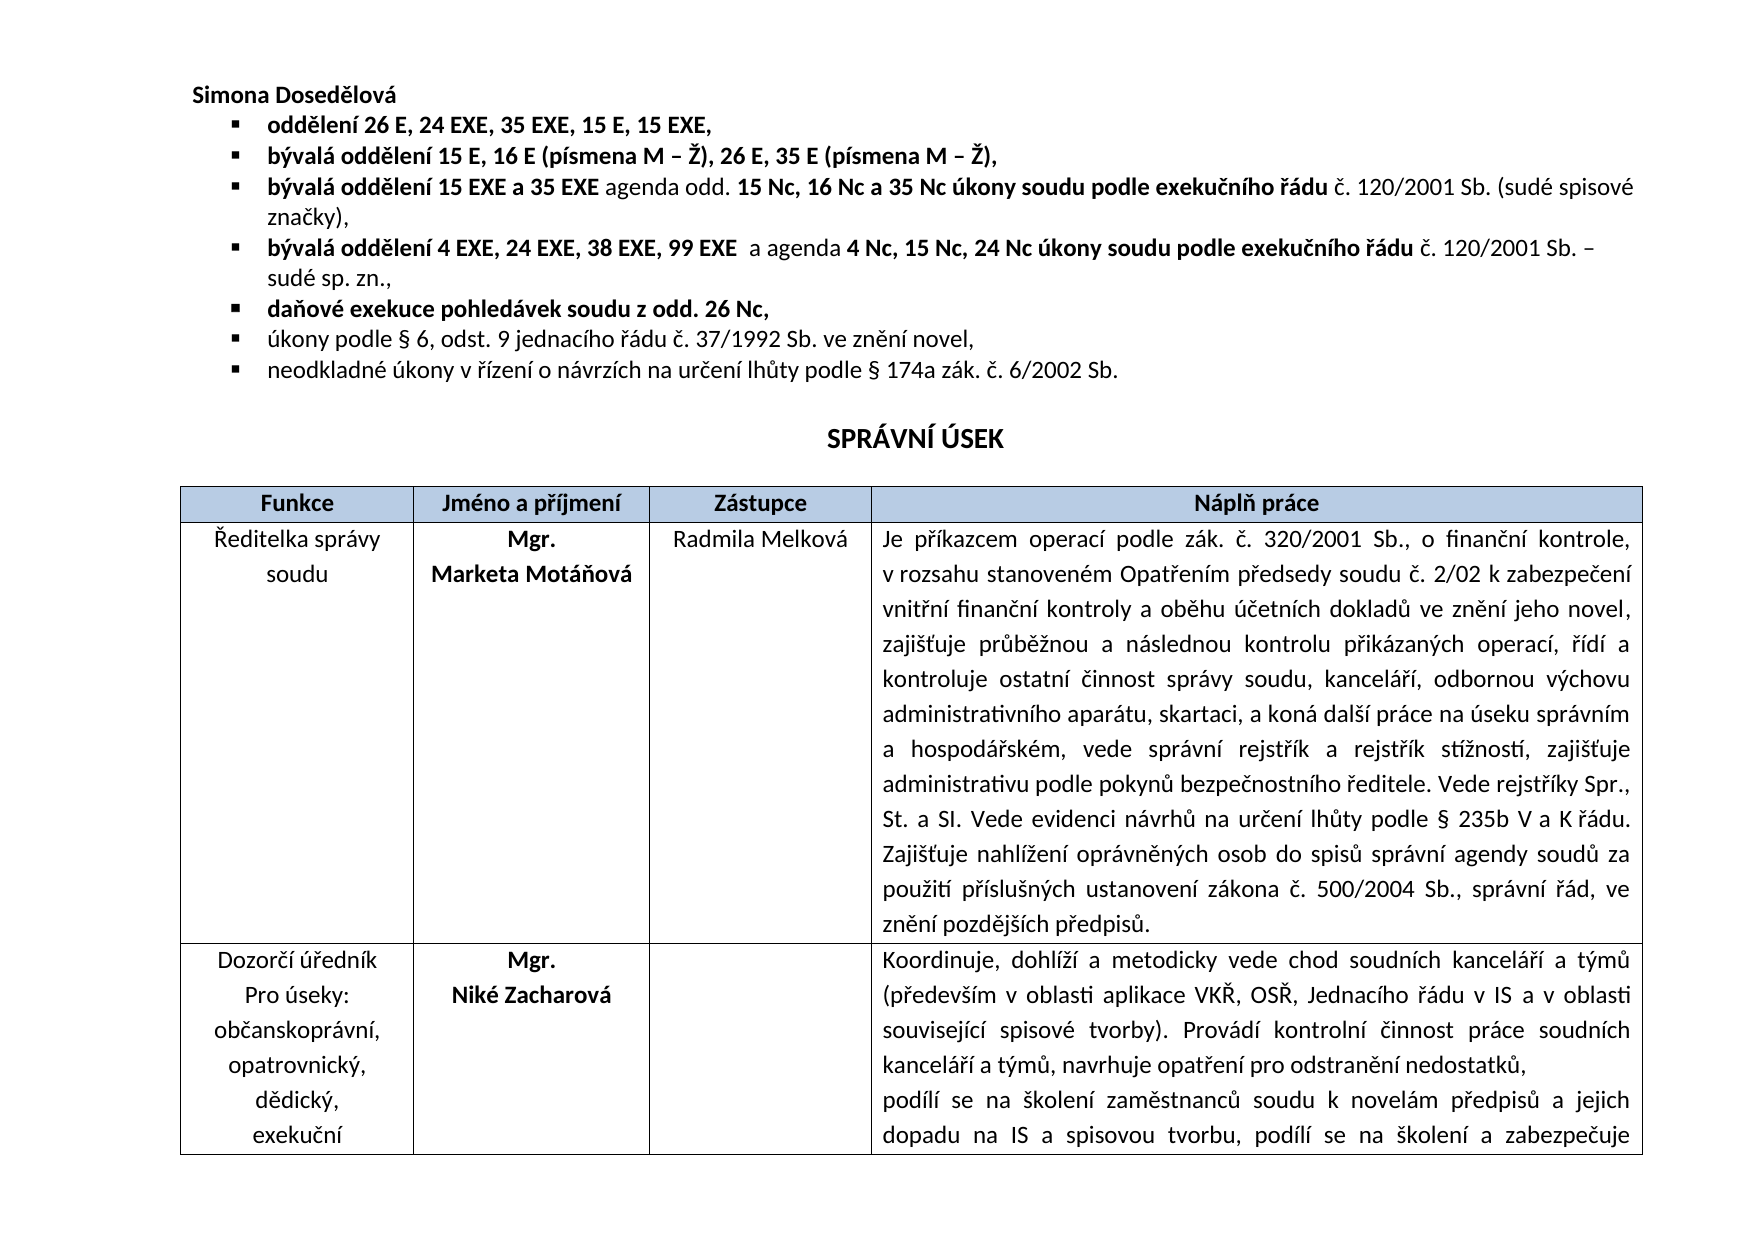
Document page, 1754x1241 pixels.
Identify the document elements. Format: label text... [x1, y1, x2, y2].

table_header Zástupce [650, 487, 871, 522]
list daňové exekuce pohledávek soudu z odd. 26 Nc, [229, 293, 1639, 323]
list bývalá oddělení 4 EXE, 24 EXE, 38 EXE, 99 EXE a agenda 4 Nc, 15 Nc, 24 Nc úkony soudu podle exekučního řádu č. 120/2001 Sb. – sudé sp. zn., [229, 232, 1639, 293]
table_header Náplň práce [872, 487, 1642, 522]
table_cell Mgr. Marketa Motáňová [414, 523, 649, 943]
table_cell Mgr. Niké Zacharová [414, 944, 649, 1154]
list neodkladné úkony v řízení o návrzích na určení lhůty podle § 174a zák. č. 6/2002 Sb. [229, 354, 1639, 384]
table_cell Ředitelka správy soudu [181, 523, 413, 943]
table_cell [872, 944, 1642, 1154]
list oddělení 26 E, 24 EXE, 35 EXE, 15 E, 15 EXE, [229, 110, 1639, 140]
text SPRÁVNÍ ÚSEK [192, 420, 1639, 456]
table_header Funkce [181, 487, 413, 522]
list bývalá oddělení 15 EXE a 35 EXE agenda odd. 15 Nc, 16 Nc a 35 Nc úkony soudu podle exekučního řádu č. 120/2001 Sb. (sudé spisové značky), [229, 171, 1639, 232]
table_cell [650, 944, 871, 1154]
list bývalá oddělení 15 E, 16 E (písmena M – Ž), 26 E, 35 E (písmena M – Ž), [229, 140, 1639, 171]
table_cell Je příkazcem operací podle zák. č. 320/2001 Sb., o finanční kontrole, v rozsahu stanoveném Opatřením předsedy soudu č. 2/02 k zabezpečení vnitřní finanční kontroly a oběhu účetních dokladů ve znění jeho novel, zajišťuje průběžnou a následnou kontrolu přikázaných operací, řídí a kontroluje ostatní činnost správy soudu, kanceláří, odbornou výchovu administrativního aparátu, skartaci, a koná další práce na úseku správním a hospodářském, vede správní rejstřík a rejstřík stížností, zajišťuje administrativu podle pokynů bezpečnostního ředitele. Vede rejstříky Spr., St. a SI. Vede evidenci návrhů na určení lhůty podle § 235b V a K řádu. Zajišťuje nahlížení oprávněných osob do spisů správní agendy soudů za použití příslušných ustanovení zákona č. 500/2004 Sb., správní řád, ve znění pozdějších předpisů. [872, 523, 1642, 943]
text Simona Dosedělová [192, 79, 1639, 110]
table_cell Radmila Melková [650, 523, 871, 943]
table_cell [181, 944, 413, 1154]
table_header Jméno a příjmení [414, 487, 649, 522]
list úkony podle § 6, odst. 9 jednacího řádu č. 37/1992 Sb. ve znění novel, [229, 323, 1639, 354]
